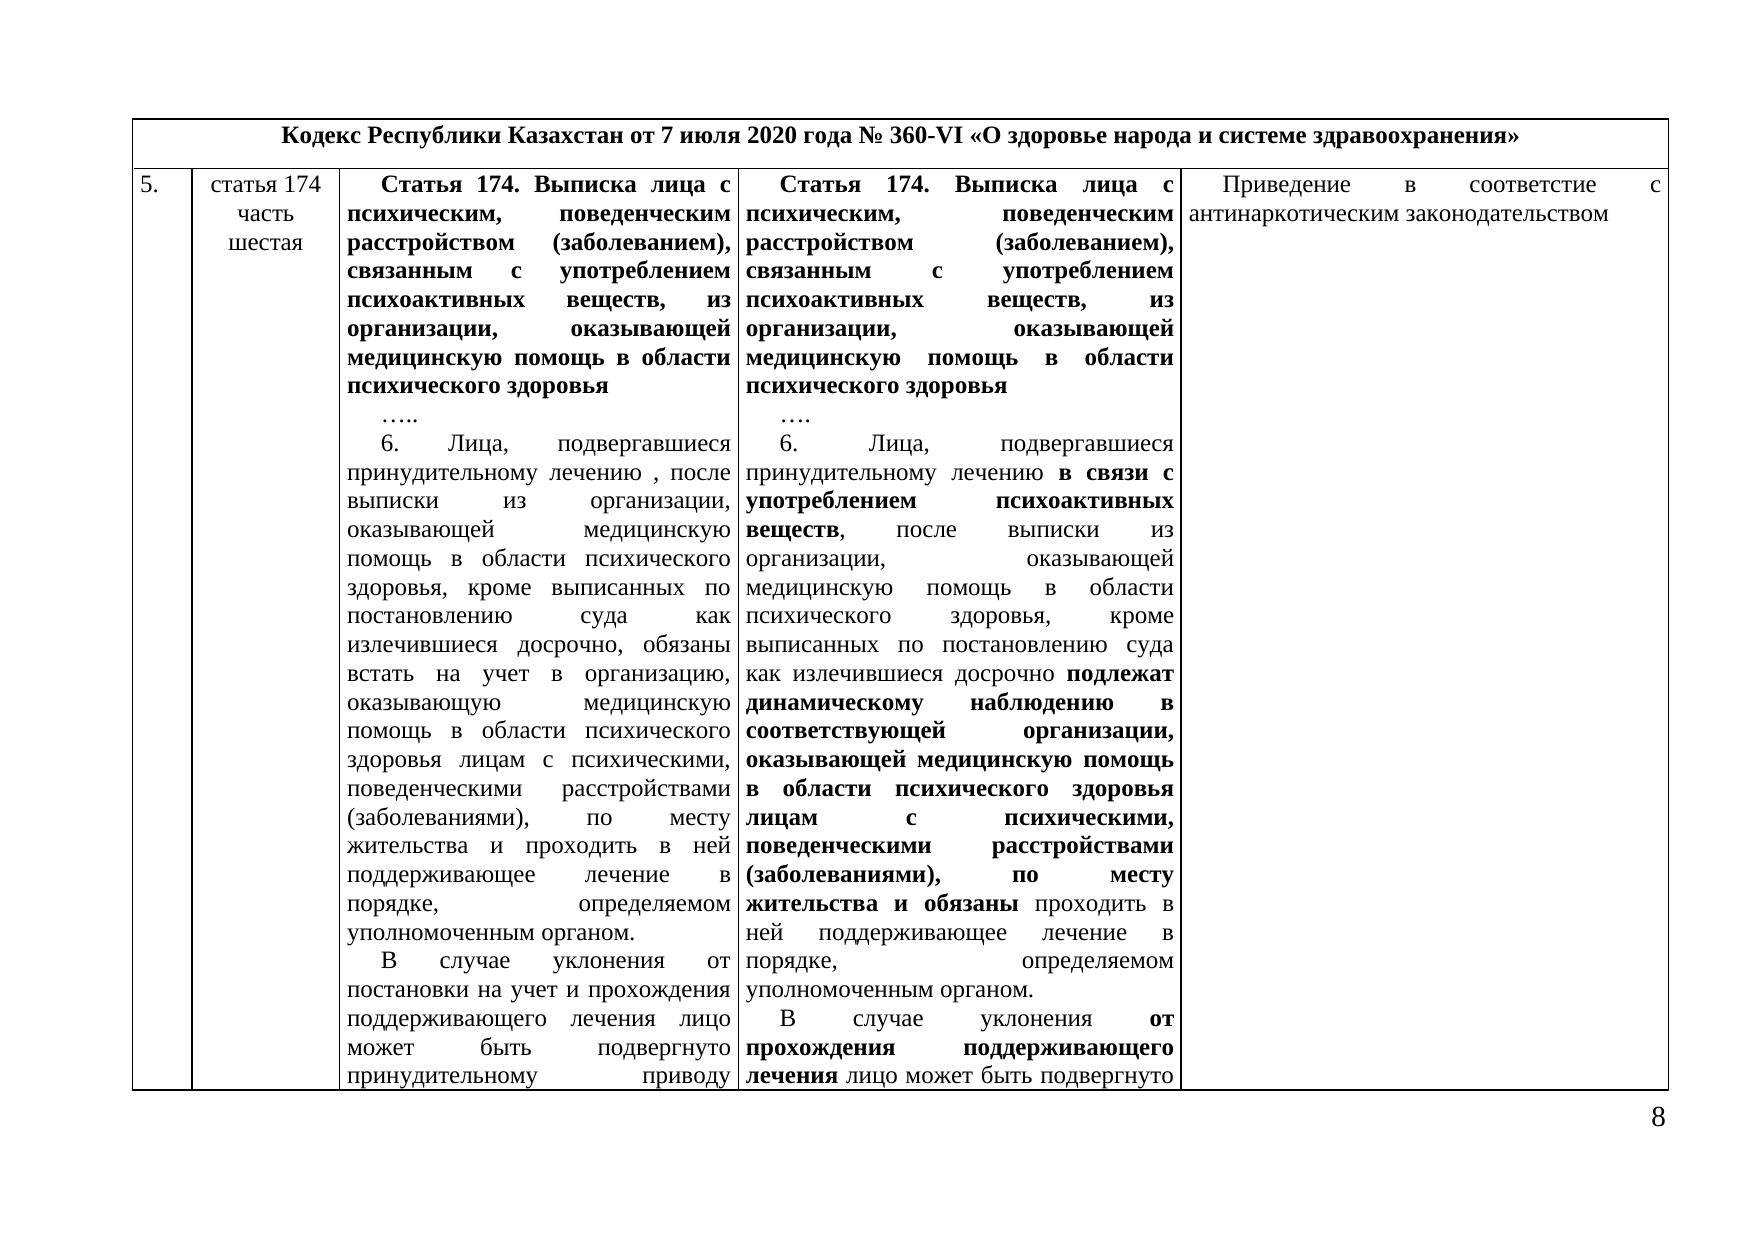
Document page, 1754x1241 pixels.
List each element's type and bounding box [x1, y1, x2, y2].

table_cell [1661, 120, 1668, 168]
table_cell [193, 169, 339, 1089]
table_cell [739, 169, 1180, 1089]
table_cell [340, 169, 738, 1089]
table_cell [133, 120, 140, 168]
table_cell [1182, 169, 1668, 1089]
table_cell [133, 169, 191, 1089]
